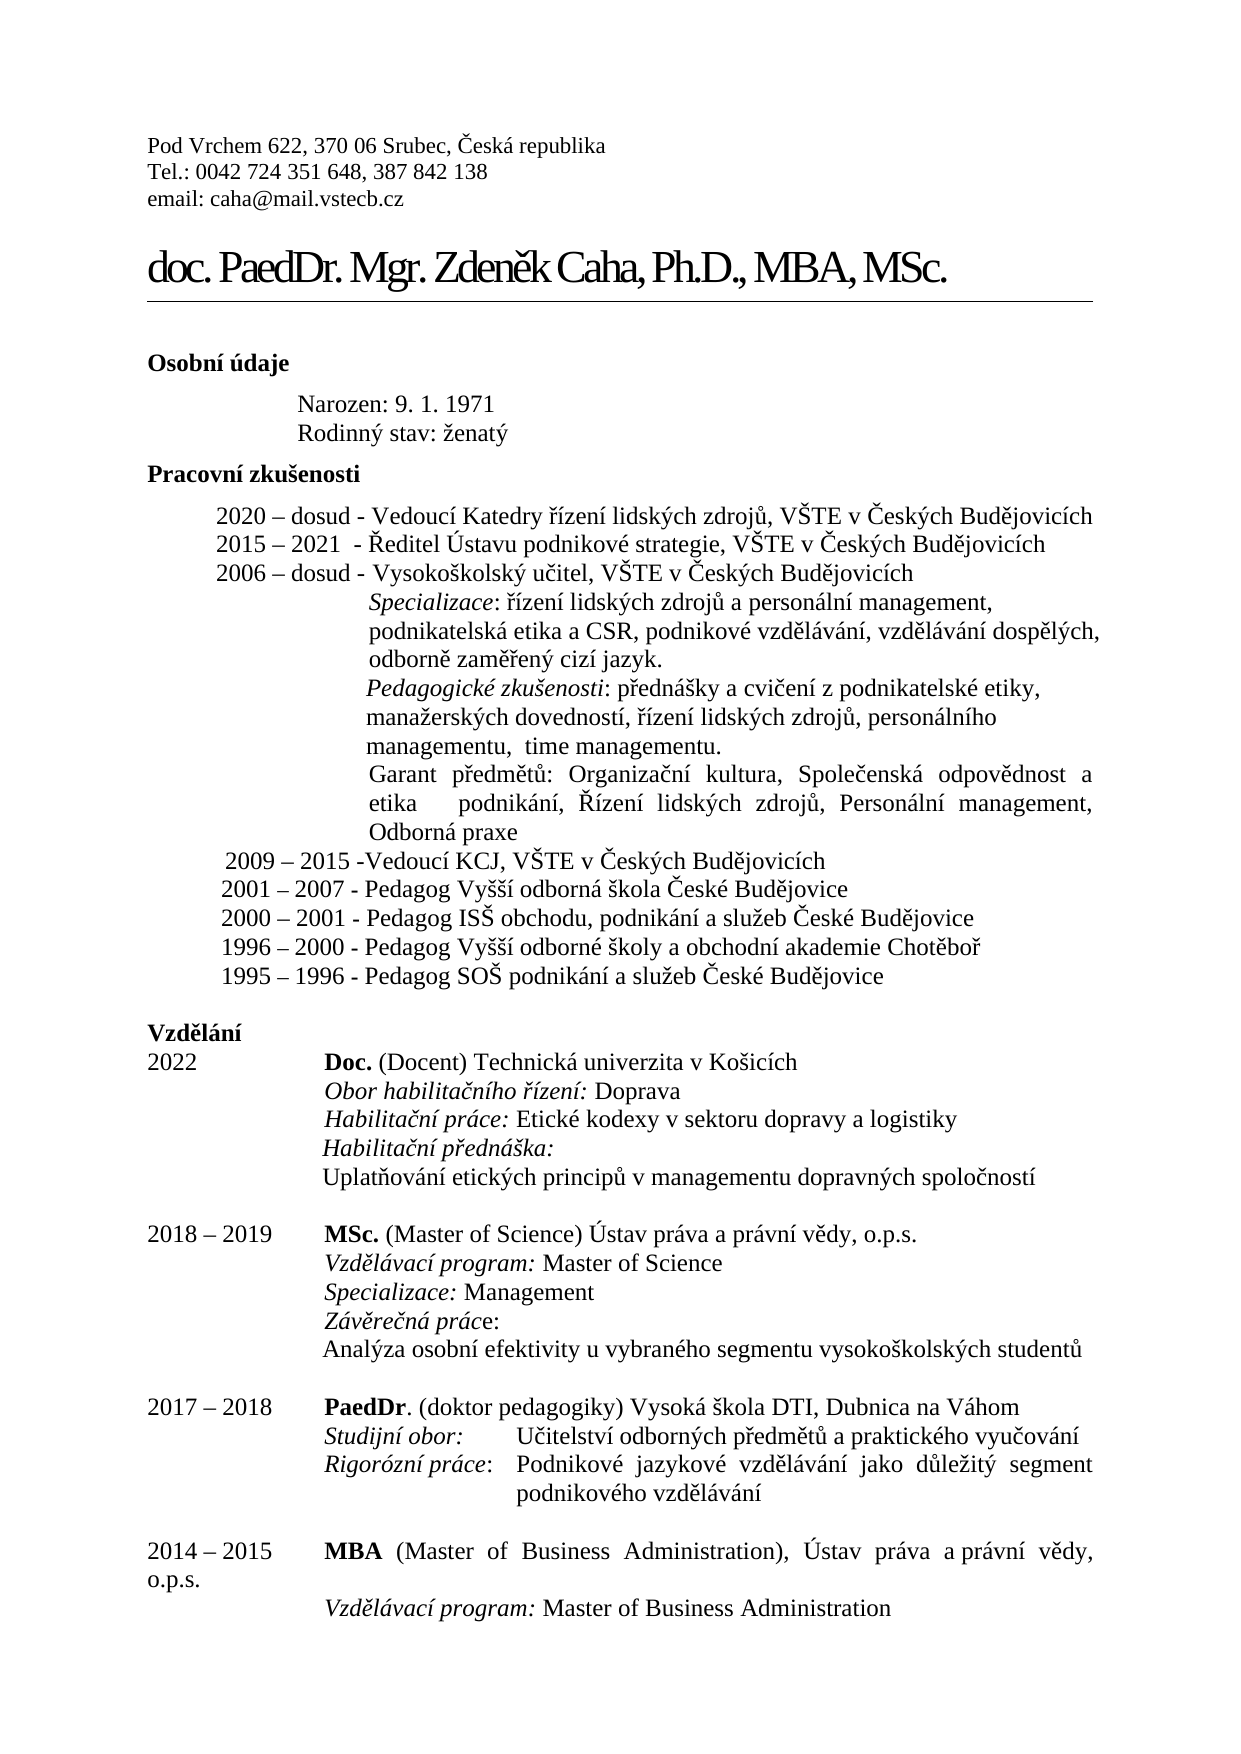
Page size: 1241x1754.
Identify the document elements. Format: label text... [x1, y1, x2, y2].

text Rigorózní práce: Podnikové jazykové vzdělávání jako důležitý segment podnikového vzdělávání [147, 1449, 1093, 1507]
text 2022 Doc. (Docent) Technická univerzita v Košicích [147, 1047, 1093, 1076]
text managementu, time managementu. [147, 731, 1093, 759]
text doc. PaedDr. Mgr. Zdeněk Caha, Ph.D., MBA, MSc. [147, 240, 1093, 301]
text Specializace: Management [147, 1277, 1093, 1306]
text manažerských dovedností, řízení lidských zdrojů, personálního [147, 702, 1093, 731]
text Tel.: 0042 724 351 648, 387 842 138 [147, 158, 1093, 185]
text Rodinný stav: ženatý [147, 418, 1105, 447]
text Obor habilitačního řízení: Doprava [147, 1076, 1093, 1104]
text Vzdělání [147, 1018, 1093, 1047]
text Garant předmětů: Organizační kultura, Společenská odpovědnost a etika podnikání, Řízení lidských zdrojů, Personální management, Odborná praxe [368, 759, 1093, 846]
text 2017 – 2018 PaedDr. (doktor pedagogiky) Vysoká škola DTI, Dubnica na Váhom [147, 1392, 1093, 1421]
text 2020 – dosud - Vedoucí Katedry řízení lidských zdrojů, VŠTE v Českých Budějovicích [147, 501, 1093, 529]
text 1996 – 2000 - Pedagog Vyšší odborné školy a obchodní akademie Chotěboř [221, 932, 1093, 961]
text 2014 – 2015 MBA (Master of Business Administration), Ústav práva a právní vědy, o.p.s. [147, 1536, 1093, 1593]
text Závěrečná práce: [147, 1306, 1093, 1334]
text podnikatelská etika a CSR, podnikové vzdělávání, vzdělávání dospělých, [218, 616, 1105, 644]
text 2018 – 2019 MSc. (Master of Science) Ústav práva a právní vědy, o.p.s. [147, 1219, 1093, 1248]
text Studijní obor: Učitelství odborných předmětů a praktického vyučování [147, 1421, 1093, 1449]
text Analýza osobní efektivity u vybraného segmentu vysokoškolských studentů [147, 1334, 1093, 1363]
text Specializace: řízení lidských zdrojů a personální management, [218, 587, 1105, 616]
text Narozen: 9. 1. 1971 [147, 389, 1105, 418]
text Habilitační přednáška: [147, 1133, 1093, 1162]
text 2000 – 2001 - Pedagog ISŠ obchodu, podnikání a služeb České Budějovice [221, 903, 1093, 932]
text Pracovní zkušenosti [147, 459, 1105, 488]
text 2001 – 2007 - Pedagog Vyšší odborná škola České Budějovice [221, 874, 1093, 903]
text Uplatňování etických principů v managementu dopravných spoločností [147, 1162, 1093, 1219]
text Pedagogické zkušenosti: přednášky a cvičení z podnikatelské etiky, [147, 673, 1093, 702]
text Vzdělávací program: Master of Science [147, 1248, 1093, 1277]
text Osobní údaje [147, 348, 1105, 377]
text email: caha@mail.vstecb.cz [147, 185, 1093, 211]
text 2006 – dosud - Vysokoškolský učitel, VŠTE v Českých Budějovicích [147, 558, 1105, 587]
text 1995 – 1996 - Pedagog SOŠ podnikání a služeb České Budějovice [221, 961, 1093, 989]
text Habilitační práce: Etické kodexy v sektoru dopravy a logistiky [147, 1104, 1093, 1133]
text Pod Vrchem 622, 370 06 Srubec, Česká republika [147, 132, 1093, 158]
text 2015 – 2021 - Ředitel Ústavu podnikové strategie, VŠTE v Českých Budějovicích [147, 529, 1093, 558]
text 2009 – 2015 -Vedoucí KCJ, VŠTE v Českých Budějovicích [218, 846, 1093, 874]
text Vzdělávací program: Master of Business Administration [147, 1593, 1093, 1622]
text odborně zaměřený cizí jazyk. [218, 644, 1105, 673]
